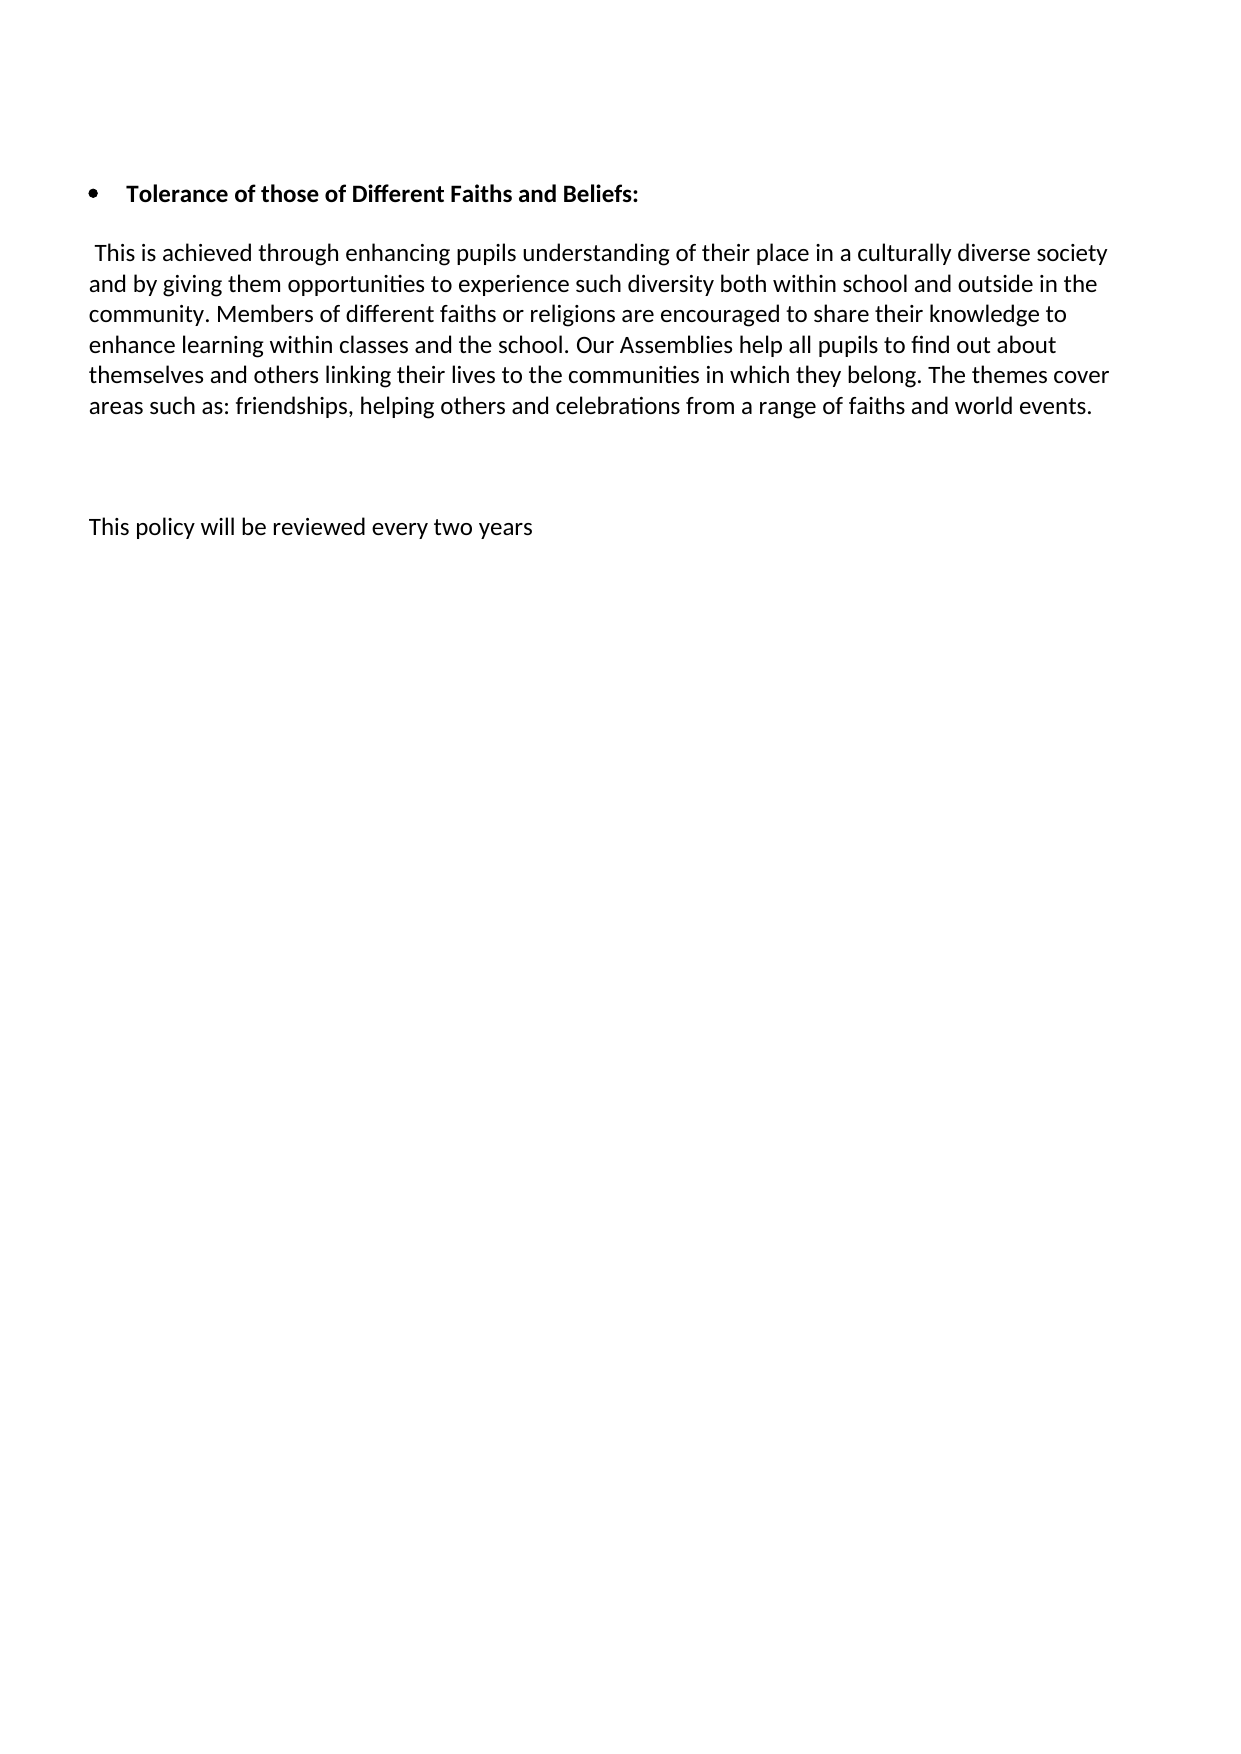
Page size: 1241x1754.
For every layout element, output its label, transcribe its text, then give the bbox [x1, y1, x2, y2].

list Tolerance of those of Different Faiths and Beliefs: [89, 178, 1152, 208]
text This is achieved through enhancing pupils understanding of their place in a culturally diverse society and by giving them opportunities to experience such diversity both within school and outside in the community. Members of different faiths or religions are encouraged to share their knowledge to enhance learning within classes and the school. Our Assemblies help all pupils to find out about themselves and others linking their lives to the communities in which they belong. The themes cover areas such as: friendships, helping others and celebrations from a range of faiths and world events. [89, 237, 1152, 421]
list This policy will be reviewed every two years [89, 511, 1152, 541]
